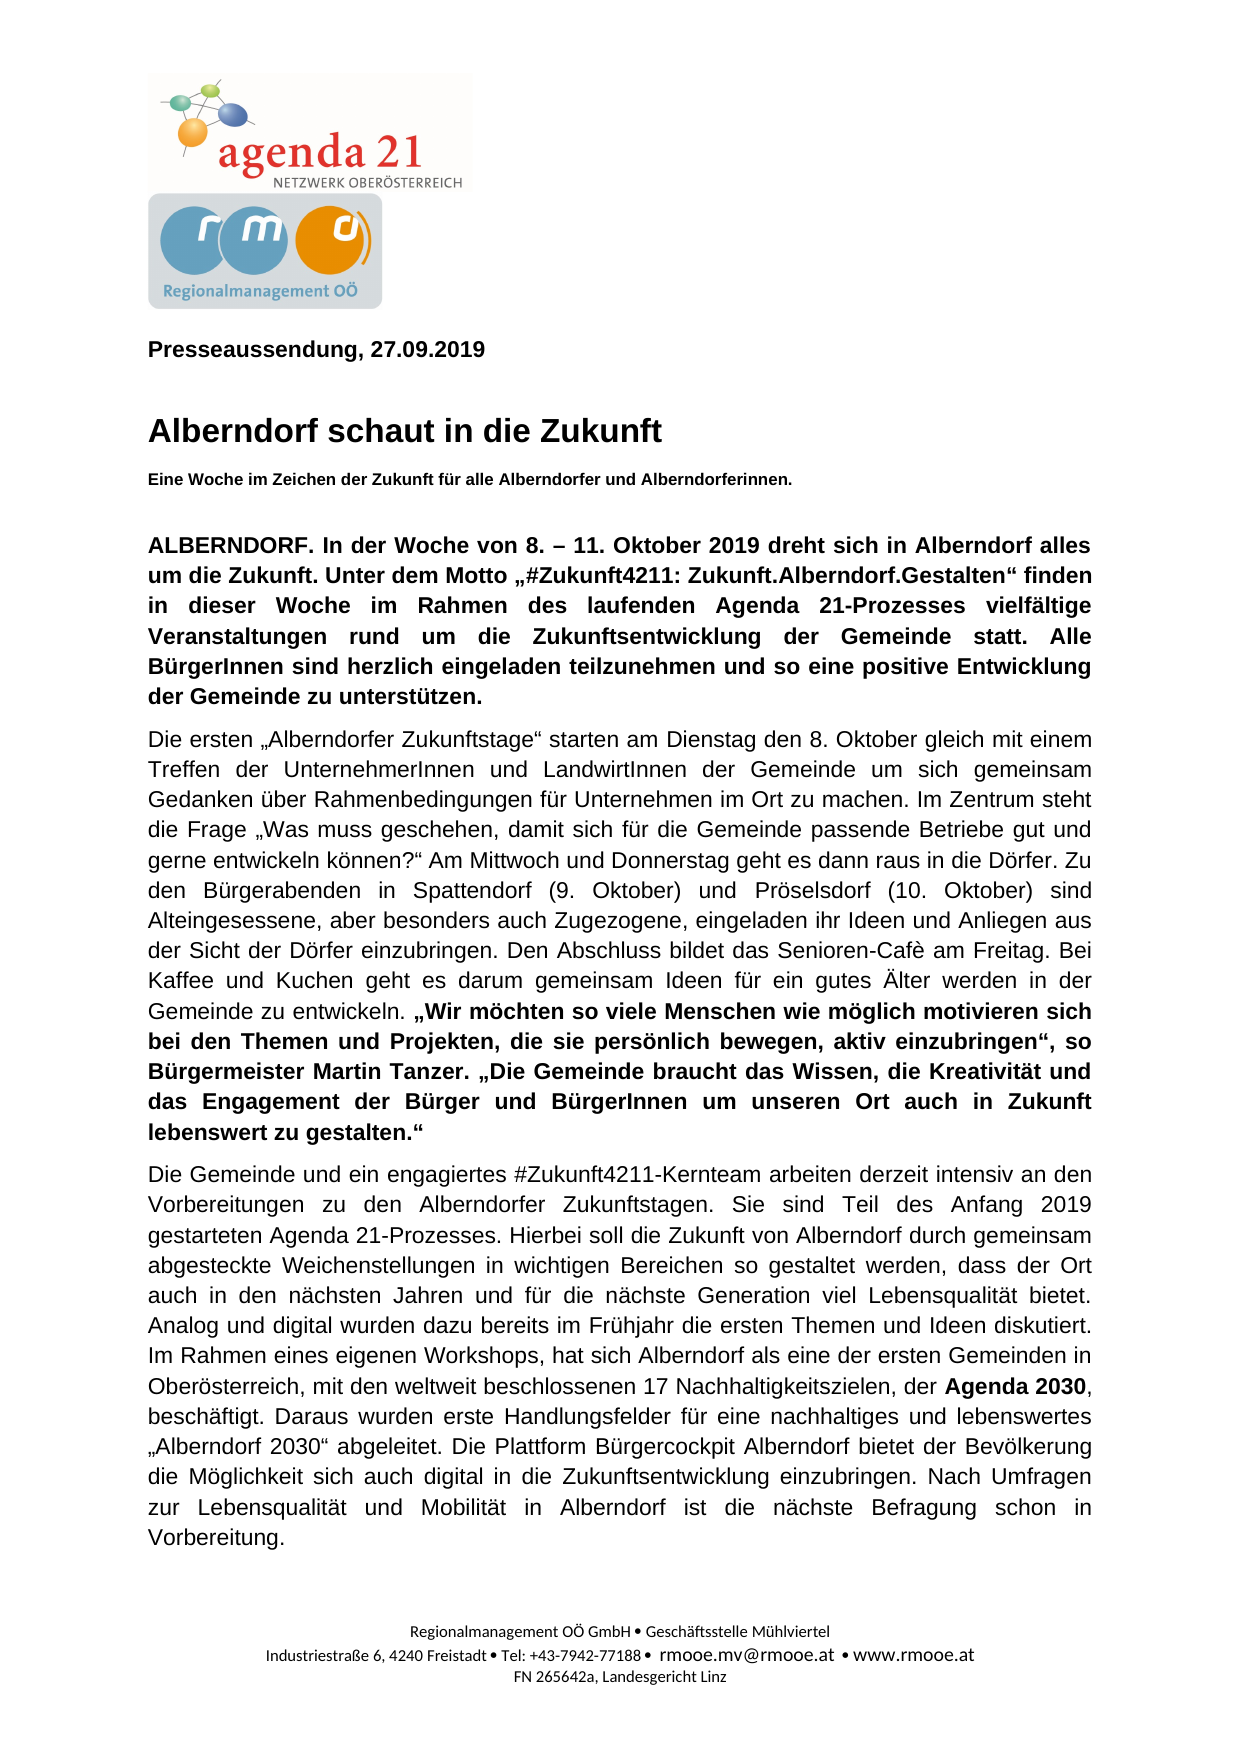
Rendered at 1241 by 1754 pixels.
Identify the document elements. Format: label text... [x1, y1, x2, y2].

text Alberndorf schaut in die Zukunft [148, 412, 1093, 450]
text Presseaussendung, 27.09.2019 [148, 336, 1093, 362]
picture [147, 73, 473, 310]
text ALBERNDORF. In der Woche von 8. – 11. Oktober 2019 dreht sich in Alberndorf alles um die Zukunft. Unter dem Motto „#Zukunft4211: Zukunft.Alberndorf.Gestalten“ finden in dieser Woche im Rahmen des laufenden Agenda 21-Prozesses vielfältige Veranstaltungen rund um die Zukunftsentwicklung der Gemeinde statt. Alle BürgerInnen sind herzlich eingeladen teilzunehmen und so eine positive Entwicklung der Gemeinde zu unterstützen. [148, 532, 1093, 709]
text Eine Woche im Zeichen der Zukunft für alle Alberndorfer und Alberndorferinnen. [148, 469, 1093, 503]
text Die ersten „Alberndorfer Zukunftstage“ starten am Dienstag den 8. Oktober gleich mit einem Treffen der UnternehmerInnen und LandwirtInnen der Gemeinde um sich gemeinsam Gedanken über Rahmenbedingungen für Unternehmen im Ort zu machen. Im Zentrum steht die Frage „Was muss geschehen, damit sich für die Gemeinde passende Betriebe gut und gerne entwickeln können?“ Am Mittwoch und Donnerstag geht es dann raus in die Dörfer. Zu den Bürgerabenden in Spattendorf (9. Oktober) und Pröselsdorf (10. Oktober) sind Alteingesessene, aber besonders auch Zugezogene, eingeladen ihr Ideen und Anliegen aus der Sicht der Dörfer einzubringen. Den Abschluss bildet das Senioren-Cafè am Freitag. Bei Kaffee und Kuchen geht es darum gemeinsam Ideen für ein gutes Älter werden in der Gemeinde zu entwickeln. „Wir möchten so viele Menschen wie möglich motivieren sich bei den Themen und Projekten, die sie persönlich bewegen, aktiv einzubringen“, so Bürgermeister Martin Tanzer. „Die Gemeinde braucht das Wissen, die Kreativität und das Engagement der Bürger und BürgerInnen um unseren Ort auch in Zukunft lebenswert zu gestalten.“ [148, 726, 1093, 1145]
text Die Gemeinde und ein engagiertes #Zukunft4211-Kernteam arbeiten derzeit intensiv an den Vorbereitungen zu den Alberndorfer Zukunftstagen. Sie sind Teil des Anfang 2019 gestarteten Agenda 21-Prozesses. Hierbei soll die Zukunft von Alberndorf durch gemeinsam abgesteckte Weichenstellungen in wichtigen Bereichen so gestaltet werden, dass der Ort auch in den nächsten Jahren und für die nächste Generation viel Lebensqualität bietet. Analog und digital wurden dazu bereits im Frühjahr die ersten Themen und Ideen diskutiert. Im Rahmen eines eigenen Workshops, hat sich Alberndorf als eine der ersten Gemeinden in Oberösterreich, mit den weltweit beschlossenen 17 Nachhaltigkeitszielen, der Agenda 2030, beschäftigt. Daraus wurden erste Handlungsfelder für eine nachhaltiges und lebenswertes „Alberndorf 2030“ abgeleitet. Die Plattform Bürgercockpit Alberndorf bietet der Bevölkerung die Möglichkeit sich auch digital in die Zukunftsentwicklung einzubringen. Nach Umfragen zur Lebensqualität und Mobilität in Alberndorf ist die nächste Befragung schon in Vorbereitung. [148, 1161, 1093, 1550]
